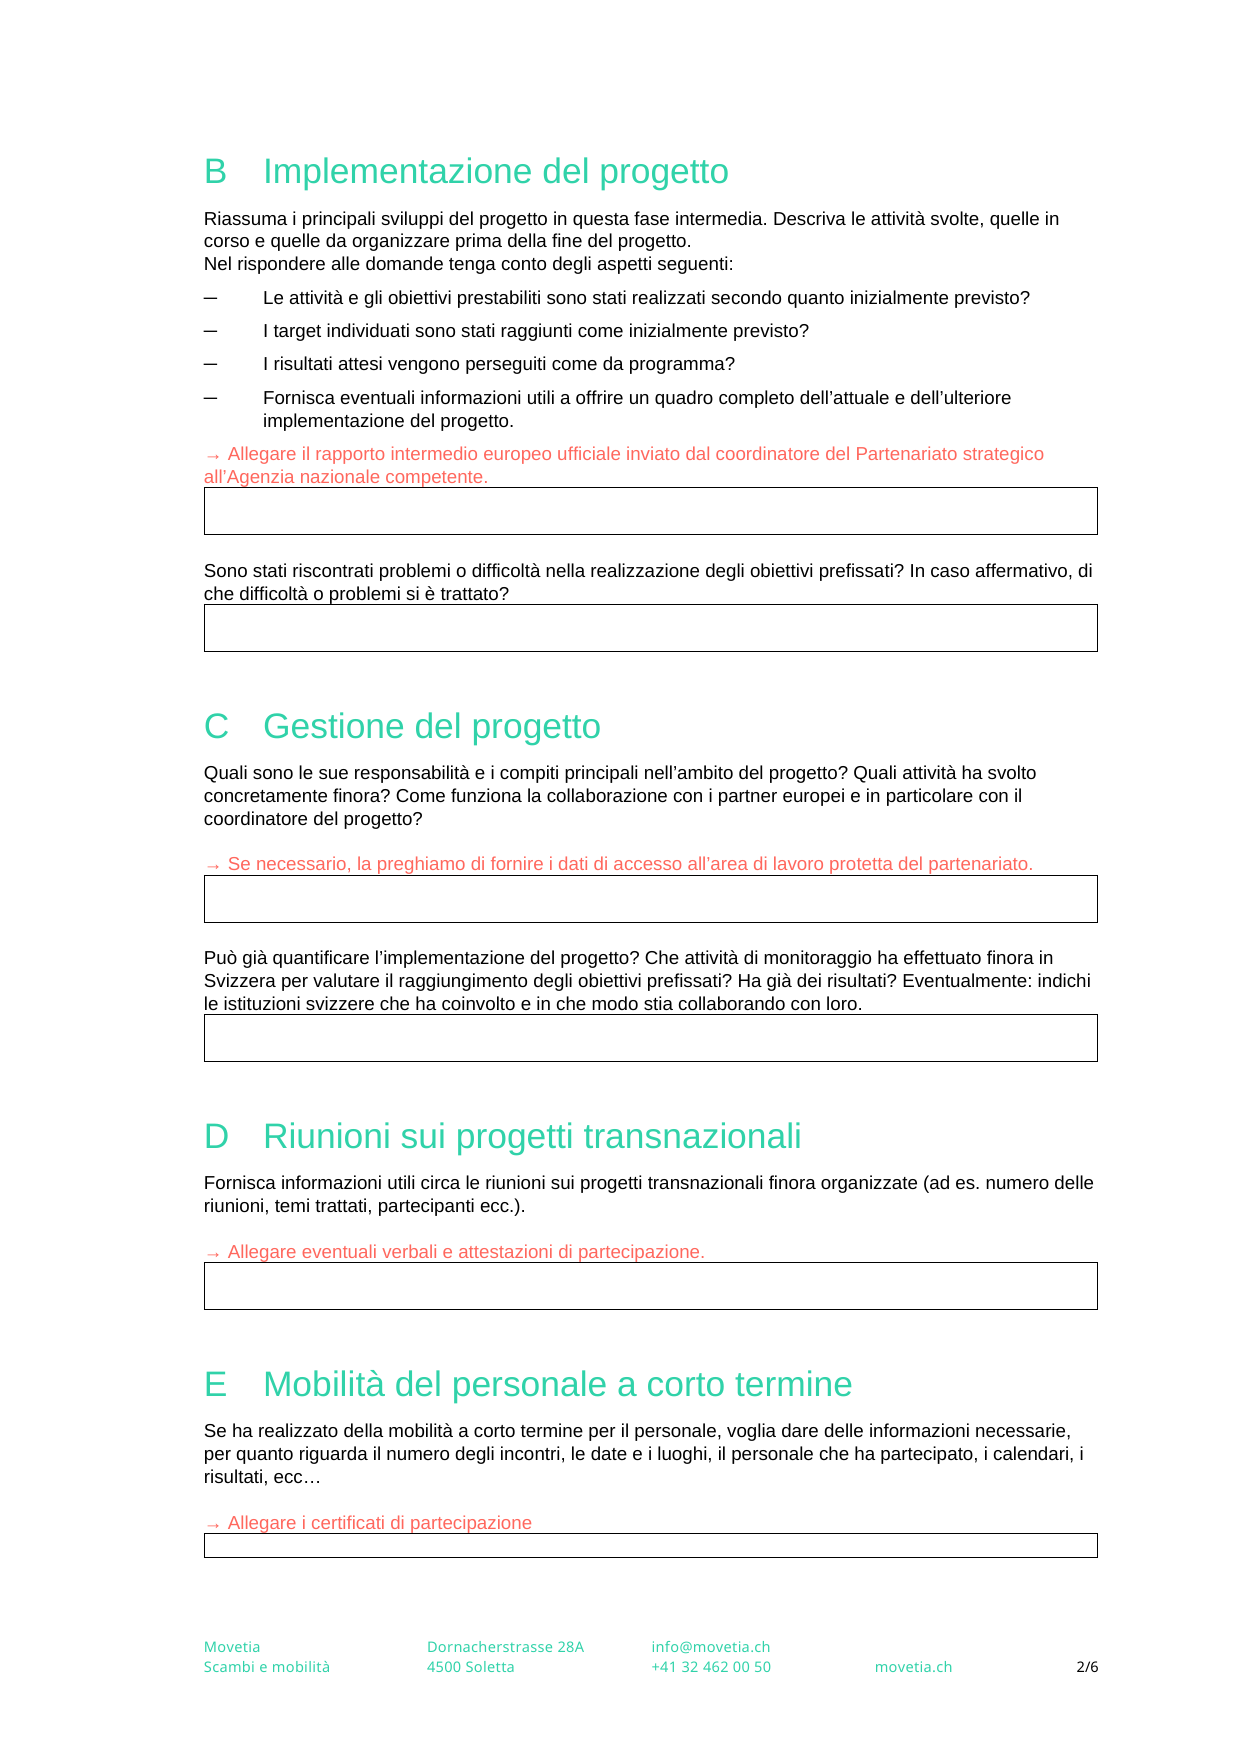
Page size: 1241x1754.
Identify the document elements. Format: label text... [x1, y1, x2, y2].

text → Allegare i certificati di partecipazione [204, 1510, 1098, 1533]
table_header [205, 876, 1097, 922]
text Gestione del progetto [204, 702, 1098, 746]
text → Se necessario, la preghiamo di fornire i dati di accesso all’area di lavoro protetta del partenariato. [204, 852, 1098, 875]
text Se ha realizzato della mobilità a corto termine per il personale, voglia dare delle informazioni necessarie, per quanto riguarda il numero degli incontri, le date e i luoghi, il personale che ha partecipato, i calendari, i risultati, ecc… [204, 1418, 1098, 1487]
text → Allegare il rapporto intermedio europeo ufficiale inviato dal coordinatore del Partenariato strategico all’Agenzia nazionale competente. [204, 441, 1098, 487]
text Sono stati riscontrati problemi o difficoltà nella realizzazione degli obiettivi prefissati? In caso affermativo, di che difficoltà o problemi si è trattato? [204, 558, 1098, 604]
list I target individuati sono stati raggiunti come inizialmente previsto? [204, 318, 1098, 341]
text Quali sono le sue responsabilità e i compiti principali nell’ambito del progetto? Quali attività ha svolto concretamente finora? Come funziona la collaborazione con i partner europei e in particolare con il coordinatore del progetto? [204, 760, 1098, 829]
text Riunioni sui progetti transnazionali [204, 1112, 1098, 1156]
list Le attività e gli obiettivi prestabiliti sono stati realizzati secondo quanto inizialmente previsto? [204, 285, 1098, 308]
text Può già quantificare l’implementazione del progetto? Che attività di monitoraggio ha effettuato finora in Svizzera per valutare il raggiungimento degli obiettivi prefissati? Ha già dei risultati? Eventualmente: indichi le istituzioni svizzere che ha coinvolto e in che modo stia collaborando con loro. [204, 946, 1098, 1014]
table_header [205, 1263, 1097, 1309]
table_header [205, 1534, 1097, 1557]
text → Allegare eventuali verbali e attestazioni di partecipazione. [204, 1239, 1098, 1262]
table_header [205, 1015, 1097, 1061]
table_header [205, 488, 1097, 534]
text Mobilità del personale a corto termine [204, 1360, 1098, 1404]
text Nel rispondere alle domande tenga conto degli aspetti seguenti: [204, 252, 1098, 275]
table_header [205, 605, 1097, 651]
list I risultati attesi vengono perseguiti come da programma? [204, 352, 1098, 375]
text Fornisca informazioni utili circa le riunioni sui progetti transnazionali finora organizzate (ad es. numero delle riunioni, temi trattati, partecipanti ecc.). [204, 1171, 1098, 1216]
text Implementazione del progetto [204, 148, 1098, 191]
list Fornisca eventuali informazioni utili a offrire un quadro completo dell’attuale e dell’ulteriore implementazione del progetto. [204, 385, 1098, 431]
text Riassuma i principali sviluppi del progetto in questa fase intermedia. Descriva le attività svolte, quelle in corso e quelle da organizzare prima della fine del progetto. [204, 206, 1098, 252]
